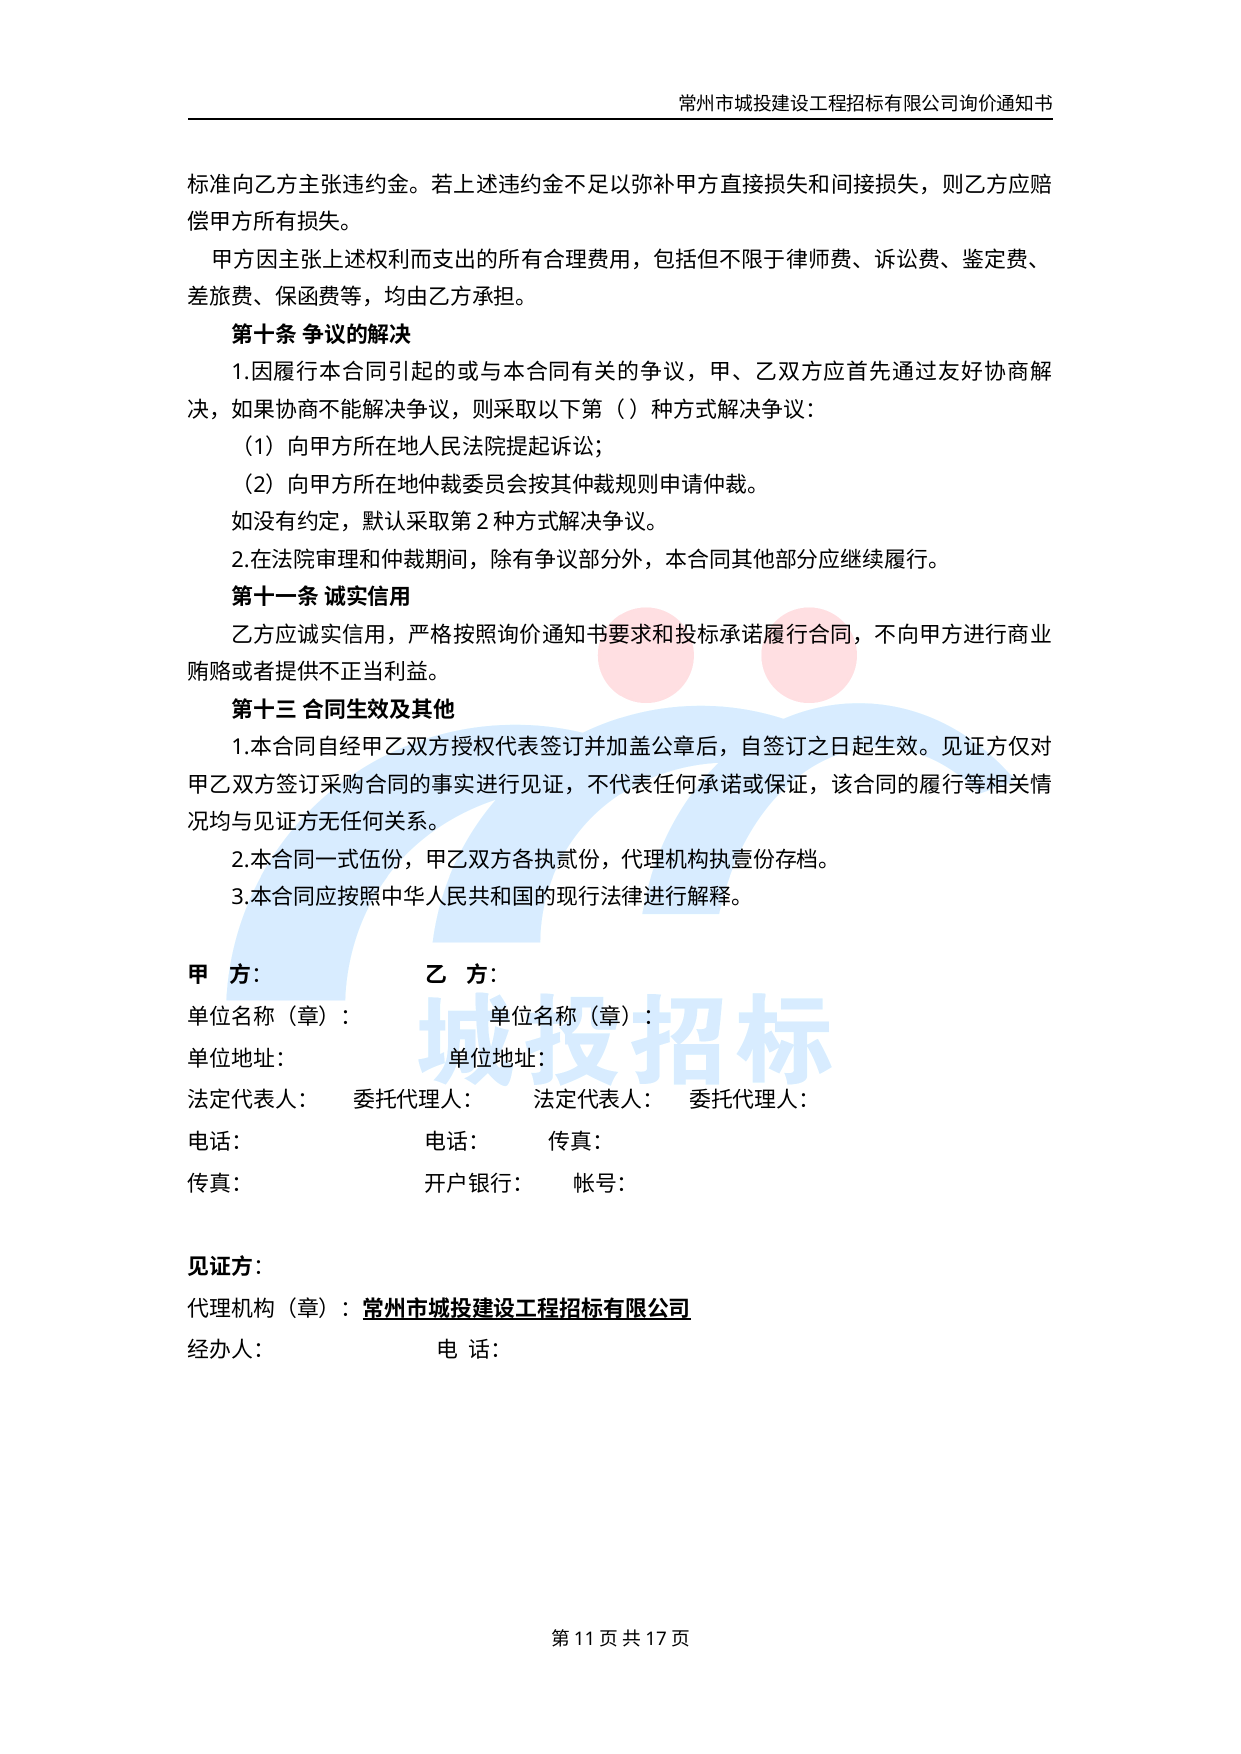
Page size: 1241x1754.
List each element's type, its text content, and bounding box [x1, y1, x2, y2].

text 第十一条 诚实信用 [187, 574, 1053, 612]
text （2）向甲方所在地仲裁委员会按其仲裁规则申请仲裁。 [187, 462, 1053, 499]
text 单位名称（章）： 单位名称（章）： [187, 991, 1053, 1033]
text 1.本合同自经甲乙双方授权代表签订并加盖公章后，自签订之日起生效。见证方仅对甲乙双方签订采购合同的事实进行见证，不代表任何承诺或保证，该合同的履行等相关情况均与见证方无任何关系。 [187, 724, 1053, 837]
text （1）向甲方所在地人民法院提起诉讼； [187, 424, 1053, 462]
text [187, 162, 1053, 237]
text 第十条 争议的解决 [187, 312, 1053, 349]
text 代理机构（章）：常州市城投建设工程招标有限公司 [187, 1283, 1053, 1324]
text 甲 方： 乙 方： [187, 949, 1053, 991]
text 2.本合同一式伍份，甲乙双方各执贰份，代理机构执壹份存档。 [187, 837, 1053, 874]
text 3.本合同应按照中华人民共和国的现行法律进行解释。 [187, 874, 1053, 912]
text 如没有约定，默认采取第2种方式解决争议。 [187, 499, 1053, 537]
text 甲方因主张上述权利而支出的所有合理费用，包括但不限于律师费、诉讼费、鉴定费、差旅费、保函费等，均由乙方承担。 [187, 237, 1053, 312]
text 见证方： [187, 1241, 1053, 1283]
text 法定代表人： 委托代理人： 法定代表人： 委托代理人： [187, 1074, 1053, 1116]
text 经办人： 电 话： [187, 1324, 1053, 1366]
text 单位地址： 单位地址： [187, 1033, 1053, 1074]
text 第十三 合同生效及其他 [187, 687, 1053, 724]
text 2.在法院审理和仲裁期间，除有争议部分外，本合同其他部分应继续履行。 [187, 537, 1053, 574]
text 电话： 电话： 传真： [187, 1116, 1053, 1158]
text 乙方应诚实信用，严格按照询价通知书要求和投标承诺履行合同，不向甲方进行商业贿赂或者提供不正当利益。 [187, 612, 1053, 687]
text 1.因履行本合同引起的或与本合同有关的争议，甲、乙双方应首先通过友好协商解决，如果协商不能解决争议，则采取以下第（ ）种方式解决争议： [187, 349, 1053, 424]
text 传真： 开户银行： 帐号： [187, 1158, 1053, 1199]
